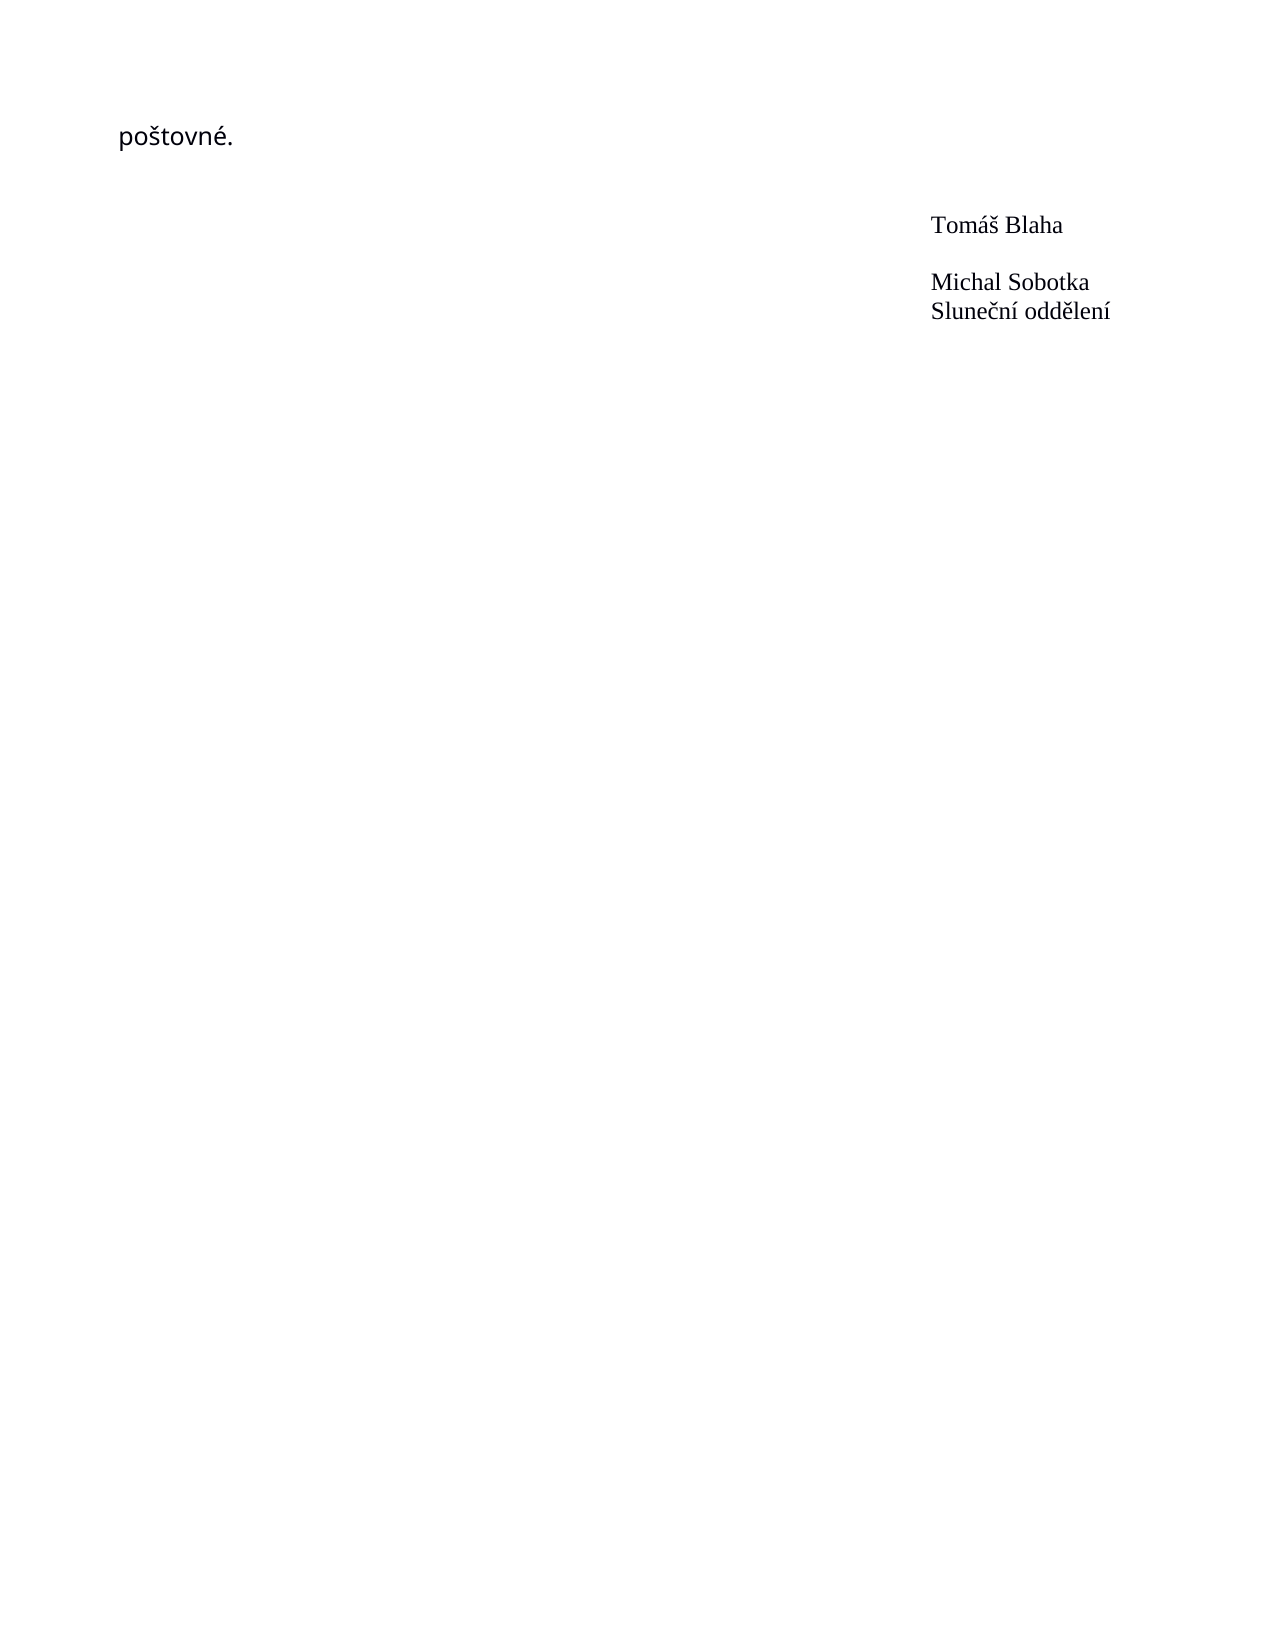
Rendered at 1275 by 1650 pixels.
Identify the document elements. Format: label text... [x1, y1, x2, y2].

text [118, 118, 1157, 152]
text Sluneční oddělení [118, 296, 1157, 325]
text Tomáš Blaha [857, 210, 1157, 238]
text Michal Sobotka [931, 267, 1157, 296]
